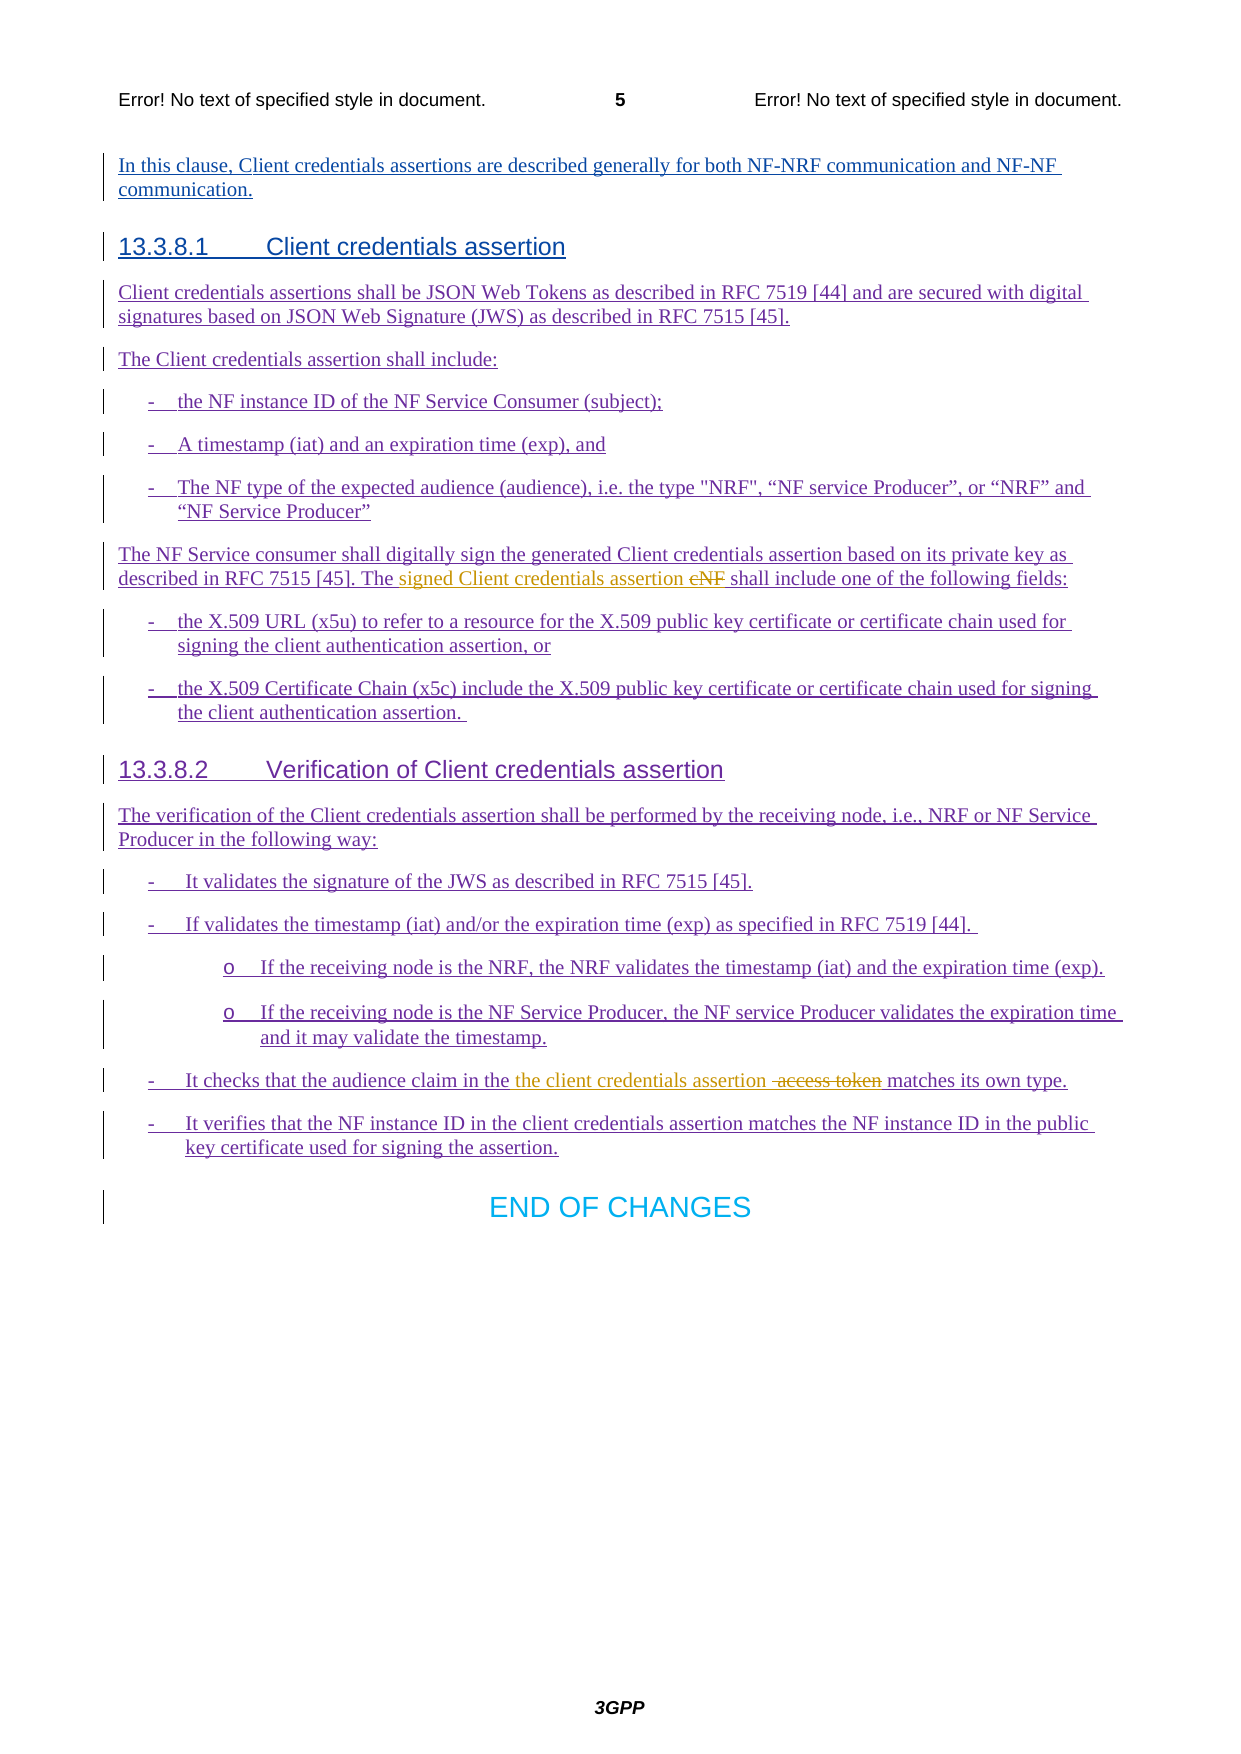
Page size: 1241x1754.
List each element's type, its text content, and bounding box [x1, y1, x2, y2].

text END OF CHANGES [118, 1190, 1122, 1224]
